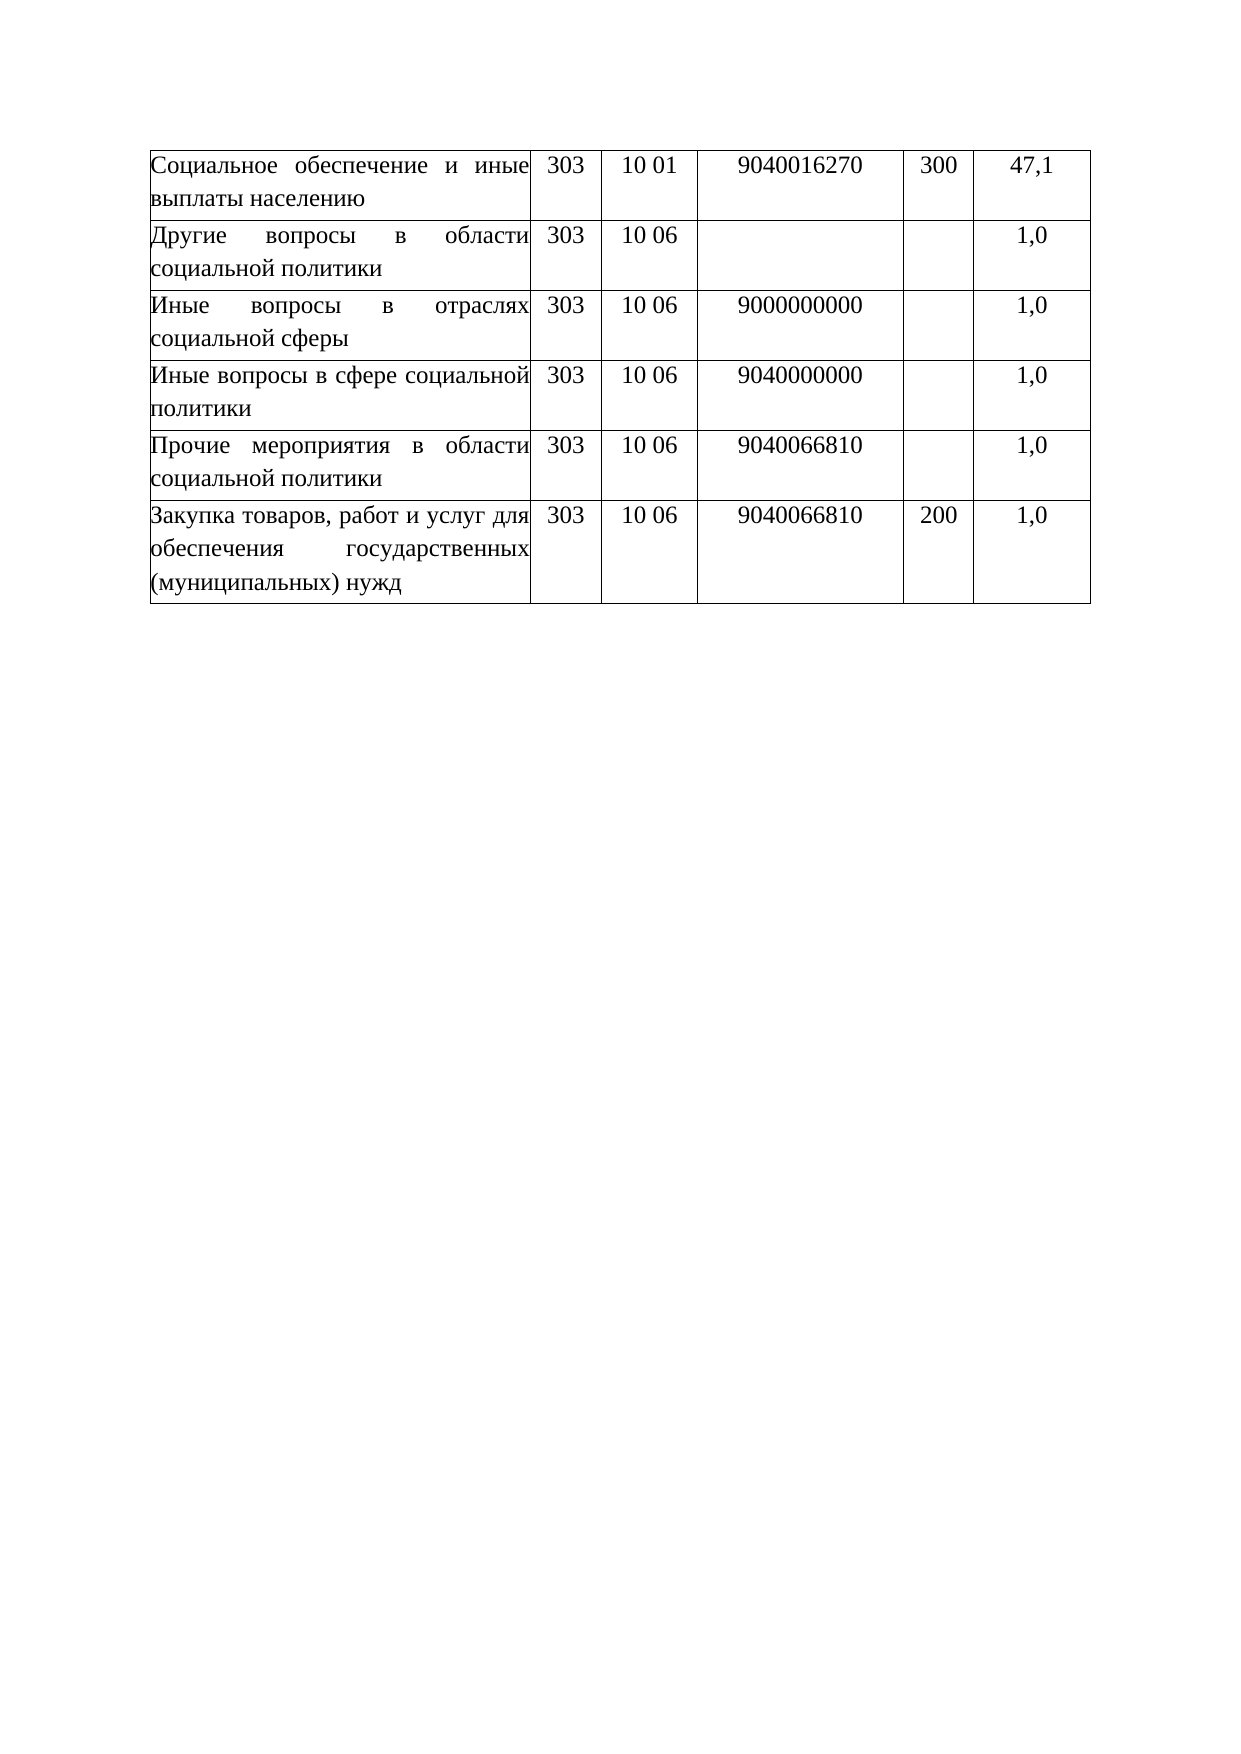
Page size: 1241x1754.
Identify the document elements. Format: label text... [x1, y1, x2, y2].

table_cell [904, 431, 973, 500]
table_cell 9000000000 [698, 291, 903, 360]
table_cell 303 [531, 501, 601, 603]
table_cell 1,0 [974, 291, 1090, 360]
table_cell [151, 291, 530, 360]
table_cell 9040066810 [698, 431, 903, 500]
table_cell Другие вопросы в области социальной политики [151, 221, 530, 290]
table_cell [698, 221, 903, 290]
table_cell 9040000000 [698, 361, 903, 430]
table_cell Прочие мероприятия в области социальной политики [151, 431, 530, 500]
table_cell 9040016270 [698, 151, 903, 220]
table_cell 1,0 [974, 501, 1090, 603]
table_cell 9040066810 [698, 501, 903, 603]
table_cell 10 01 [602, 151, 697, 220]
table_cell 303 [531, 361, 601, 430]
table_cell 47,1 [974, 151, 1090, 220]
table_cell 1,0 [974, 431, 1090, 500]
table_cell 200 [904, 501, 973, 603]
table_cell [904, 221, 973, 290]
table_cell 10 06 [602, 431, 697, 500]
table_cell [904, 291, 973, 360]
table_cell 10 06 [602, 291, 697, 360]
table_cell 10 06 [602, 501, 697, 603]
table_cell Иные вопросы в сфере социальной политики [151, 361, 530, 430]
table_cell 1,0 [974, 221, 1090, 290]
table_cell [904, 361, 973, 430]
table_cell Закупка товаров, работ и услуг для обеспечения государственных (муниципальных) нужд [151, 501, 530, 603]
table_cell 303 [531, 221, 601, 290]
table_cell 10 06 [602, 361, 697, 430]
table_cell 303 [531, 151, 601, 220]
table_cell 303 [531, 431, 601, 500]
table_cell Социальное обеспечение и иные выплаты населению [151, 151, 530, 220]
table_cell 10 06 [602, 221, 697, 290]
table_cell 300 [904, 151, 973, 220]
table_cell 1,0 [974, 361, 1090, 430]
table_cell 303 [531, 291, 601, 360]
